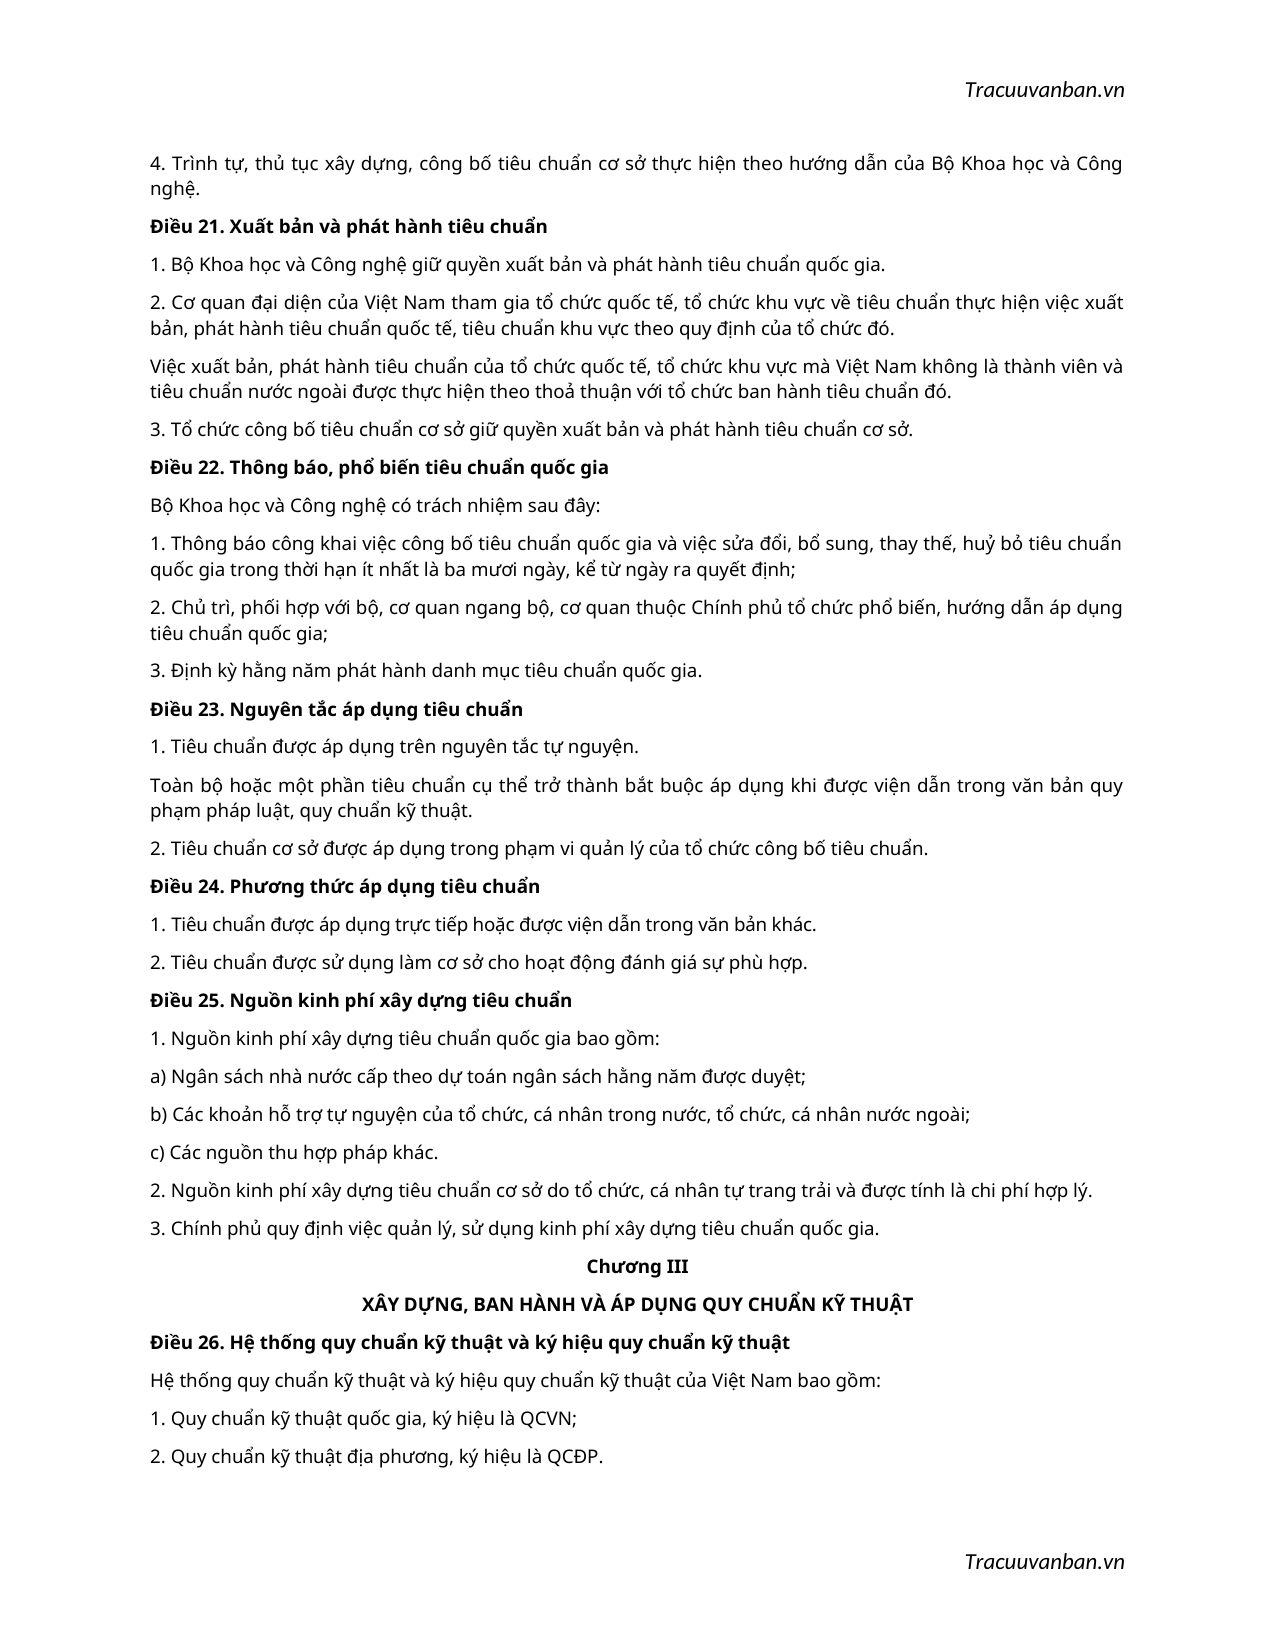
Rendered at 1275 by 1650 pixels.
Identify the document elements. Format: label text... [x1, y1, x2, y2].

text Việc xuất bản, phát hành tiêu chuẩn của tổ chức quốc tế, tổ chức khu vực mà Việt Nam không là thành viên và tiêu chuẩn nước ngoài được thực hiện theo thoả thuận với tổ chức ban hành tiêu chuẩn đó. [150, 353, 1125, 404]
text 1. Quy chuẩn kỹ thuật quốc gia, ký hiệu là QCVN; [150, 1406, 1125, 1431]
text 1. Thông báo công khai việc công bố tiêu chuẩn quốc gia và việc sửa đổi, bổ sung, thay thế, huỷ bỏ tiêu chuẩn quốc gia trong thời hạn ít nhất là ba mươi ngày, kể từ ngày ra quyết định; [150, 531, 1125, 582]
text 4. Trình tự, thủ tục xây dựng, công bố tiêu chuẩn cơ sở thực hiện theo hướng dẫn của Bộ Khoa học và Công nghệ. [150, 150, 1125, 201]
text Điều 24. Phương thức áp dụng tiêu chuẩn [150, 873, 1125, 899]
text 1. Nguồn kinh phí xây dựng tiêu chuẩn quốc gia bao gồm: [150, 1026, 1125, 1051]
text 2. Cơ quan đại diện của Việt Nam tham gia tổ chức quốc tế, tổ chức khu vực về tiêu chuẩn thực hiện việc xuất bản, phát hành tiêu chuẩn quốc tế, tiêu chuẩn khu vực theo quy định của tổ chức đó. [150, 289, 1125, 341]
text Điều 23. Nguyên tắc áp dụng tiêu chuẩn [150, 696, 1125, 721]
text 2. Nguồn kinh phí xây dựng tiêu chuẩn cơ sở do tổ chức, cá nhân tự trang trải và được tính là chi phí hợp lý. [150, 1178, 1125, 1203]
text 2. Tiêu chuẩn cơ sở được áp dụng trong phạm vi quản lý của tổ chức công bố tiêu chuẩn. [150, 835, 1125, 861]
text 1. Tiêu chuẩn được áp dụng trực tiếp hoặc được viện dẫn trong văn bản khác. [150, 911, 1125, 937]
text 1. Bộ Khoa học và Công nghệ giữ quyền xuất bản và phát hành tiêu chuẩn quốc gia. [150, 252, 1125, 277]
text a) Ngân sách nhà nước cấp theo dự toán ngân sách hằng năm được duyệt; [150, 1063, 1125, 1089]
text 3. Chính phủ quy định việc quản lý, sử dụng kinh phí xây dựng tiêu chuẩn quốc gia. [150, 1216, 1125, 1241]
text 3. Tổ chức công bố tiêu chuẩn cơ sở giữ quyền xuất bản và phát hành tiêu chuẩn cơ sở. [150, 417, 1125, 442]
text 1. Tiêu chuẩn được áp dụng trên nguyên tắc tự nguyện. [150, 734, 1125, 759]
text c) Các nguồn thu hợp pháp khác. [150, 1139, 1125, 1165]
text Toàn bộ hoặc một phần tiêu chuẩn cụ thể trở thành bắt buộc áp dụng khi được viện dẫn trong văn bản quy phạm pháp luật, quy chuẩn kỹ thuật. [150, 772, 1125, 823]
text 2. Tiêu chuẩn được sử dụng làm cơ sở cho hoạt động đánh giá sự phù hợp. [150, 949, 1125, 975]
text Điều 26. Hệ thống quy chuẩn kỹ thuật và ký hiệu quy chuẩn kỹ thuật [150, 1330, 1125, 1355]
text Điều 22. Thông báo, phổ biến tiêu chuẩn quốc gia [150, 455, 1125, 480]
text Bộ Khoa học và Công nghệ có trách nhiệm sau đây: [150, 493, 1125, 518]
text Chương III [150, 1254, 1125, 1279]
text 2. Chủ trì, phối hợp với bộ, cơ quan ngang bộ, cơ quan thuộc Chính phủ tổ chức phổ biến, hướng dẫn áp dụng tiêu chuẩn quốc gia; [150, 594, 1125, 645]
text Điều 21. Xuất bản và phát hành tiêu chuẩn [150, 213, 1125, 239]
text Hệ thống quy chuẩn kỹ thuật và ký hiệu quy chuẩn kỹ thuật của Việt Nam bao gồm: [150, 1368, 1125, 1393]
text b) Các khoản hỗ trợ tự nguyện của tổ chức, cá nhân trong nước, tổ chức, cá nhân nước ngoài; [150, 1102, 1125, 1127]
text Điều 25. Nguồn kinh phí xây dựng tiêu chuẩn [150, 987, 1125, 1013]
text 2. Quy chuẩn kỹ thuật địa phương, ký hiệu là QCĐP. [150, 1444, 1125, 1469]
text 3. Định kỳ hằng năm phát hành danh mục tiêu chuẩn quốc gia. [150, 658, 1125, 683]
text XÂY DỰNG, BAN HÀNH VÀ ÁP DỤNG QUY CHUẨN KỸ THUẬT [150, 1292, 1125, 1317]
